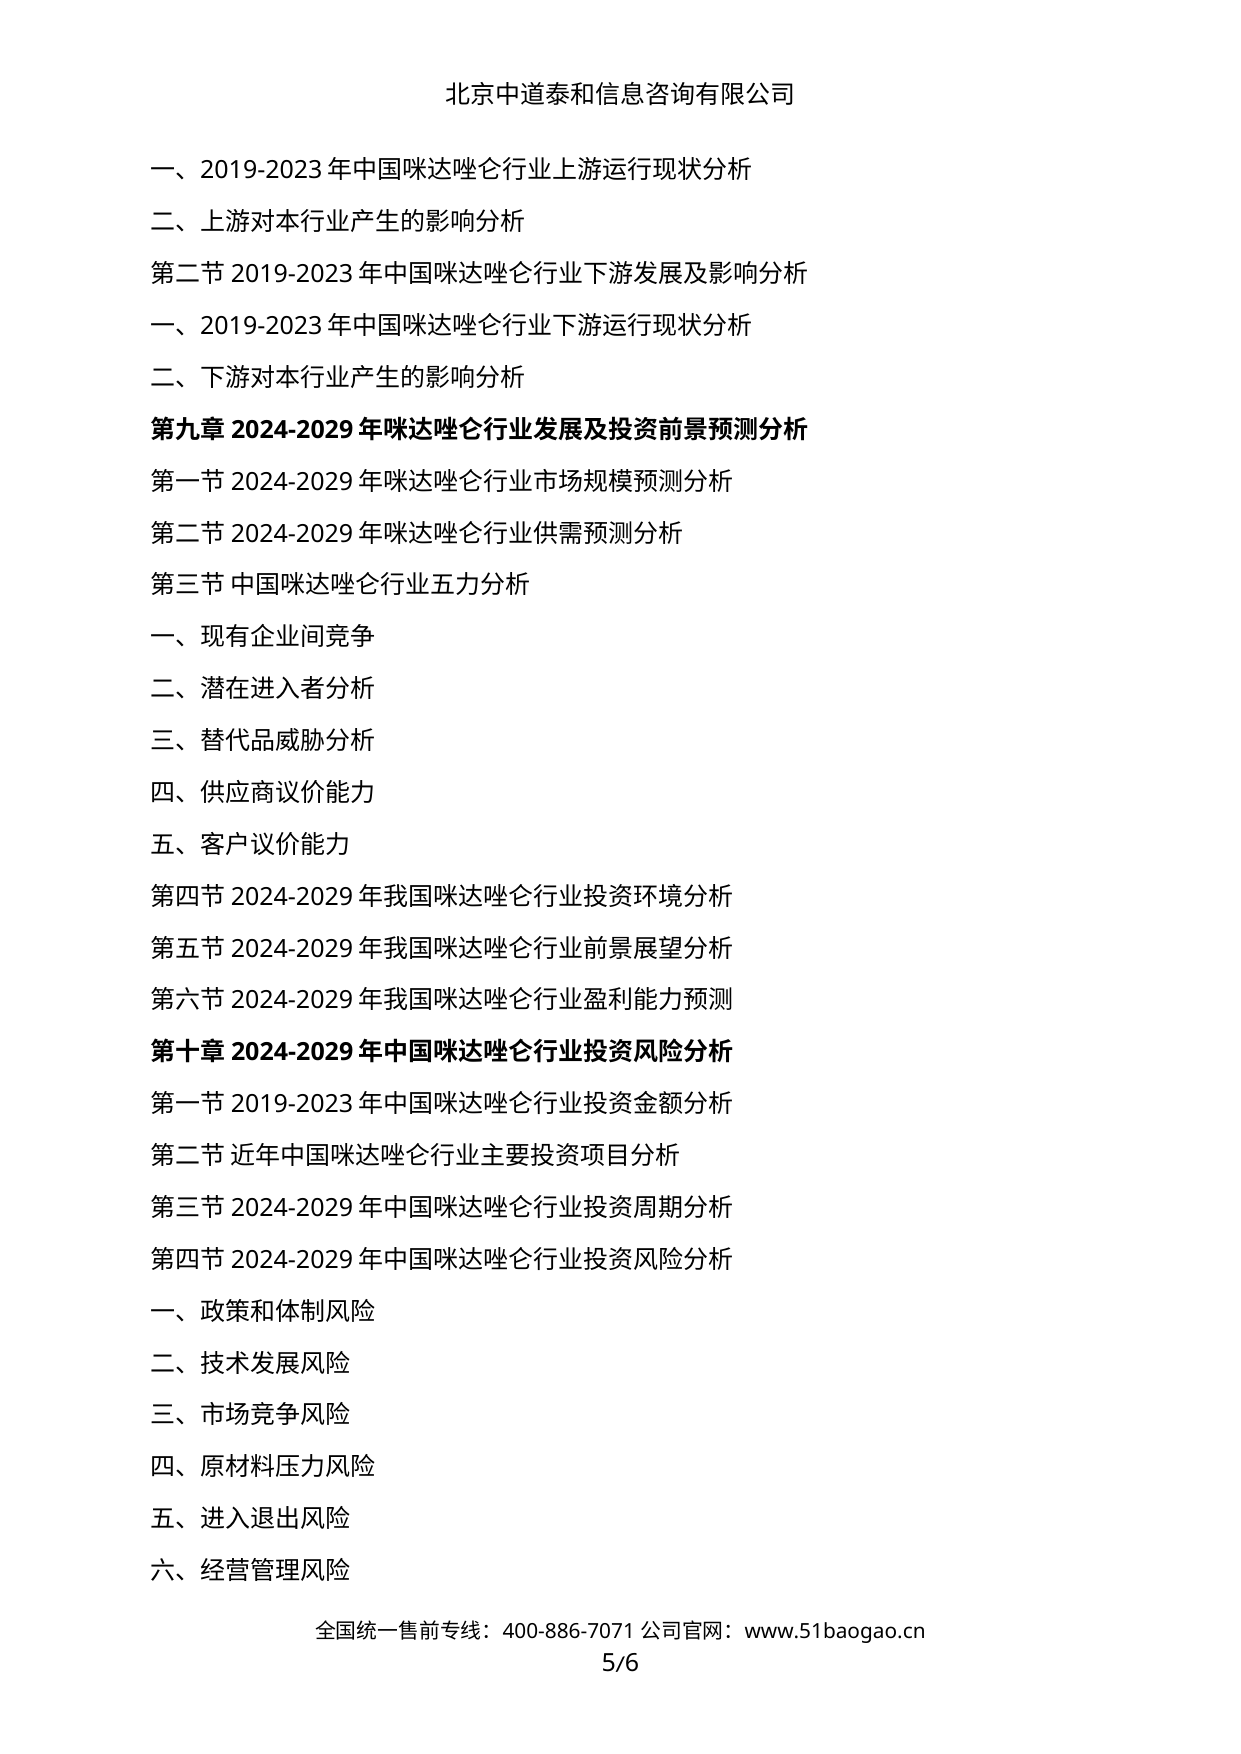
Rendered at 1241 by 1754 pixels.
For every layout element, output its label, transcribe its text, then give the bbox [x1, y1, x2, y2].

text 六、经营管理风险 [150, 1551, 1090, 1587]
text 一、现有企业间竞争 [150, 617, 1090, 653]
text 一、2019-2023年中国咪达唑仑行业下游运行现状分析 [150, 306, 1090, 342]
text 二、上游对本行业产生的影响分析 [150, 202, 1090, 238]
text 二、下游对本行业产生的影响分析 [150, 357, 1090, 394]
text 第二节 2019-2023年中国咪达唑仑行业下游发展及影响分析 [150, 254, 1090, 290]
text 第四节 2024-2029年中国咪达唑仑行业投资风险分析 [150, 1239, 1090, 1276]
text 三、市场竞争风险 [150, 1395, 1090, 1431]
text 二、潜在进入者分析 [150, 669, 1090, 705]
text 第二节 近年中国咪达唑仑行业主要投资项目分析 [150, 1136, 1090, 1172]
text 四、供应商议价能力 [150, 772, 1090, 809]
text 一、2019-2023年中国咪达唑仑行业上游运行现状分析 [150, 150, 1090, 186]
text 第一节 2019-2023年中国咪达唑仑行业投资金额分析 [150, 1084, 1090, 1120]
text 第五节 2024-2029年我国咪达唑仑行业前景展望分析 [150, 928, 1090, 964]
text 二、技术发展风险 [150, 1343, 1090, 1379]
text 第六节 2024-2029年我国咪达唑仑行业盈利能力预测 [150, 980, 1090, 1016]
text 第三节 中国咪达唑仑行业五力分析 [150, 565, 1090, 601]
text 第二节 2024-2029年咪达唑仑行业供需预测分析 [150, 513, 1090, 549]
text 第三节 2024-2029年中国咪达唑仑行业投资周期分析 [150, 1187, 1090, 1224]
text 第一节 2024-2029年咪达唑仑行业市场规模预测分析 [150, 461, 1090, 497]
text 一、政策和体制风险 [150, 1291, 1090, 1327]
text 三、替代品威胁分析 [150, 721, 1090, 757]
text 四、原材料压力风险 [150, 1447, 1090, 1483]
text 五、进入退出风险 [150, 1499, 1090, 1535]
text 第十章 2024-2029年中国咪达唑仑行业投资风险分析 [150, 1032, 1090, 1068]
text 五、客户议价能力 [150, 824, 1090, 861]
text 第九章 2024-2029年咪达唑仑行业发展及投资前景预测分析 [150, 409, 1090, 446]
text 第四节 2024-2029年我国咪达唑仑行业投资环境分析 [150, 876, 1090, 912]
